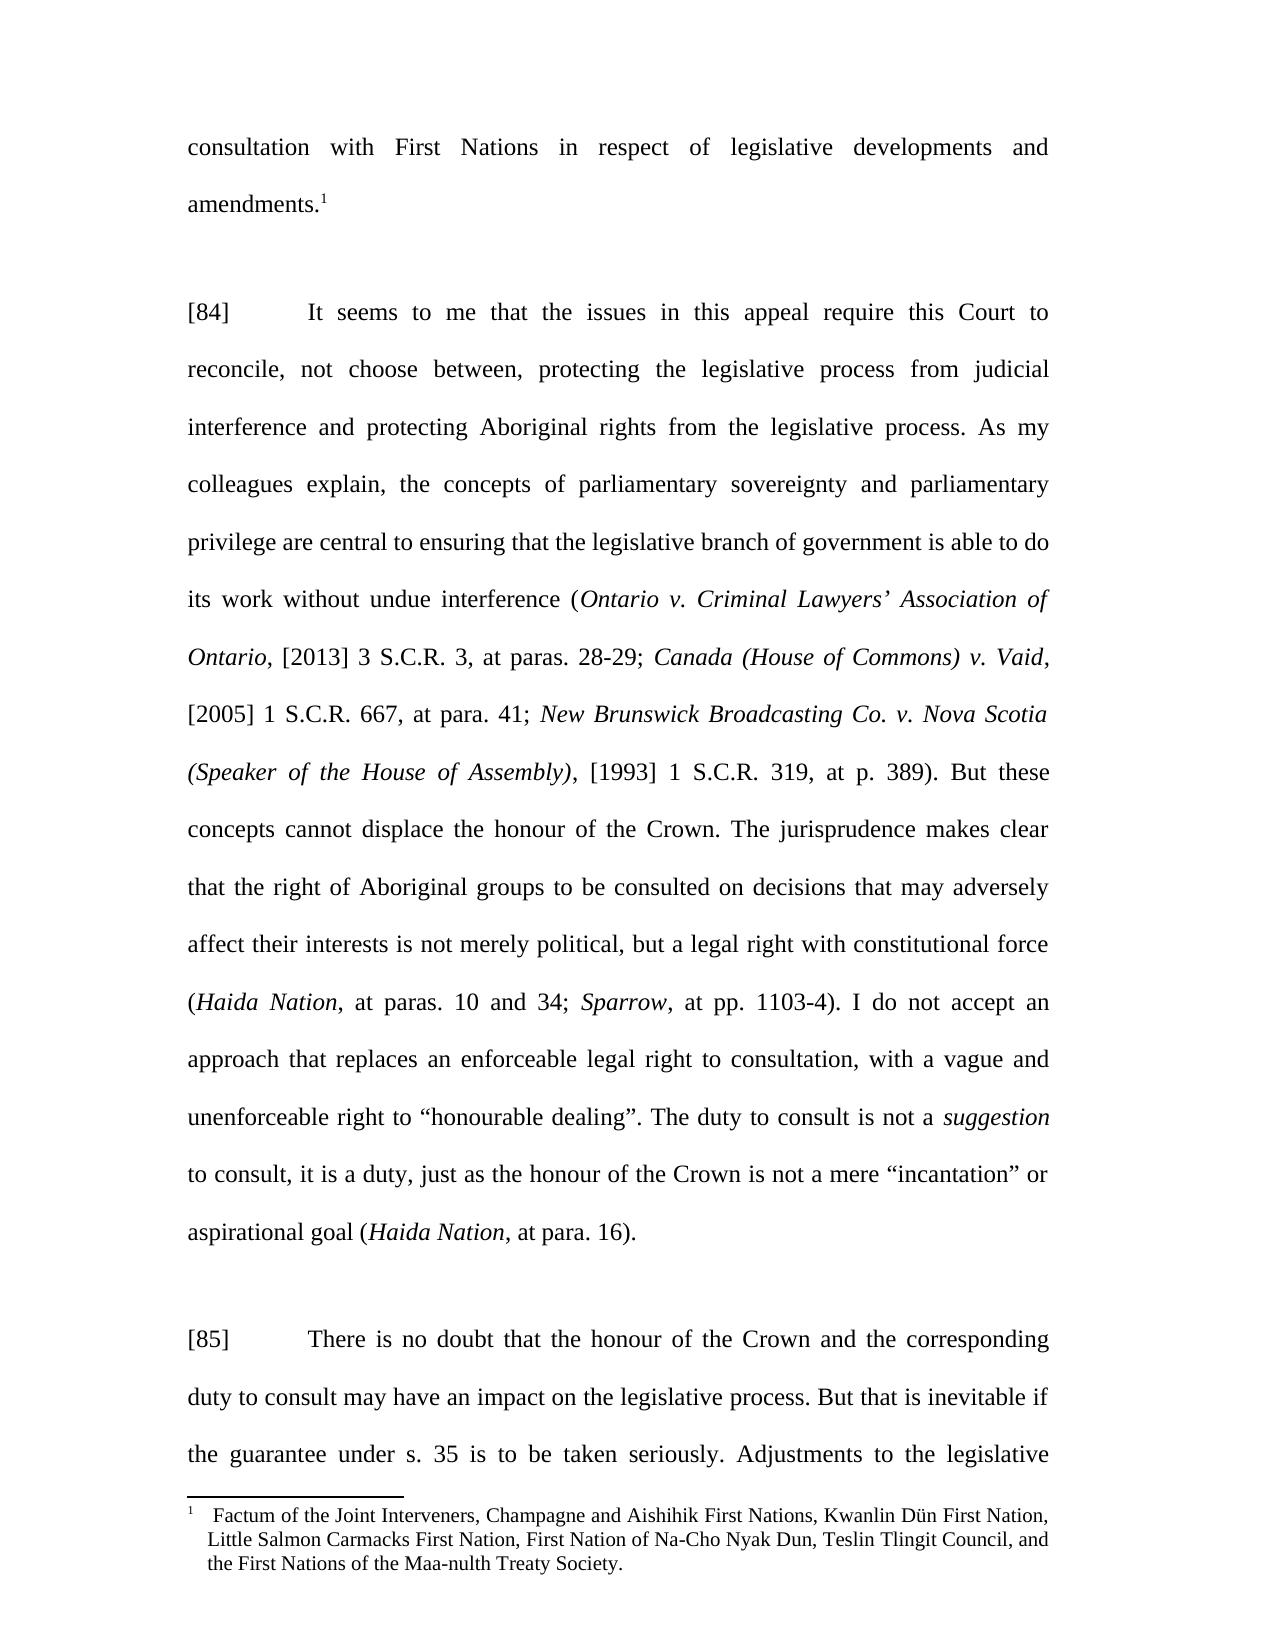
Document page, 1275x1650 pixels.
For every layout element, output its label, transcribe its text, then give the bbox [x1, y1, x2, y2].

text It seems to me that the issues in this appeal require this Court to reconcile, not choose between, protecting the legislative process from judicial interference and protecting Aboriginal rights from the legislative process. As my colleagues explain, the concepts of parliamentary sovereignty and parliamentary privilege are central to ensuring that the legislative branch of government is able to do its work without undue interference (Ontario v. Criminal Lawyers’ Association of Ontario, [2013] 3 S.C.R. 3, at paras. 28-29; Canada (House of Commons) v. Vaid, [2005] 1 S.C.R. 667, at para. 41; New Brunswick Broadcasting Co. v. Nova Scotia (Speaker of the House of Assembly), [1993] 1 S.C.R. 319, at p. 389). But these concepts cannot displace the honour of the Crown. The jurisprudence makes clear that the right of Aboriginal groups to be consulted on decisions that may adversely affect their interests is not merely political, but a legal right with constitutional force (Haida Nation, at paras. 10 and 34; Sparrow, at pp. 1103-4). I do not accept an approach that replaces an enforceable legal right to consultation, with a vague and unenforceable right to “honourable dealing”. The duty to consult is not a suggestion to consult, it is a duty, just as the honour of the Crown is not a mere “incantation” or aspirational goal (Haida Nation, at para. 16). [187, 297, 1050, 1246]
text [187, 132, 1050, 218]
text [187, 1324, 1050, 1468]
